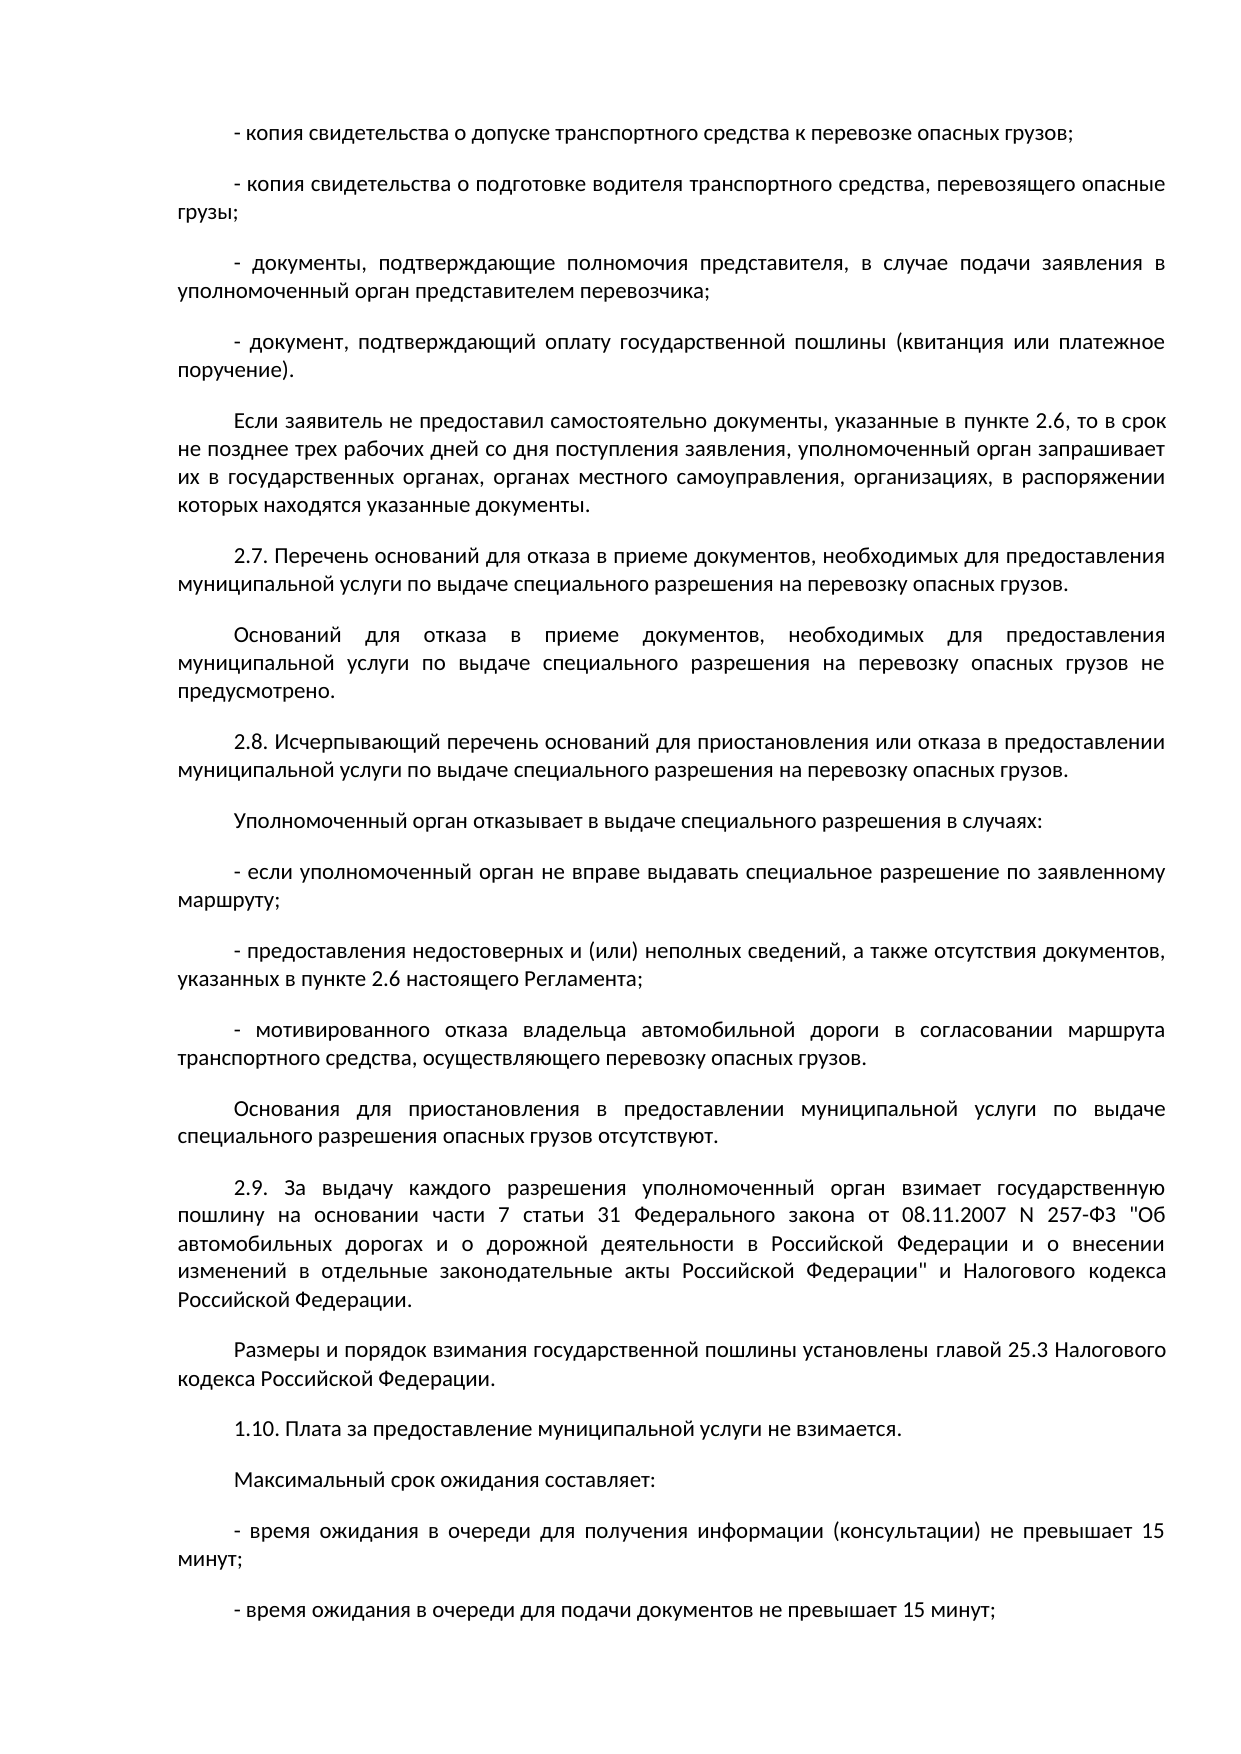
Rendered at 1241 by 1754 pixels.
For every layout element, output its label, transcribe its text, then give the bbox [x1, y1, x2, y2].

text Оснований для отказа в приеме документов, необходимых для предоставления муниципальной услуги по выдаче специального разрешения на перевозку опасных грузов не предусмотрено. [177, 620, 1167, 704]
text - время ожидания в очереди для получения информации (консультации) не превышает 15 минут; [177, 1516, 1167, 1572]
text - предоставления недостоверных и (или) неполных сведений, а также отсутствия документов, указанных в пункте 2.6 настоящего Регламента; [177, 936, 1167, 992]
text 2.8. Исчерпывающий перечень оснований для приостановления или отказа в предоставлении муниципальной услуги по выдаче специального разрешения на перевозку опасных грузов. [177, 727, 1167, 783]
text Максимальный срок ожидания составляет: [177, 1466, 1167, 1493]
text 2.9. За выдачу каждого разрешения уполномоченный орган взимает государственную пошлину на основании части 7 статьи 31 Федерального закона от 08.11.2007 N 257-ФЗ "Об автомобильных дорогах и о дорожной деятельности в Российской Федерации и о внесении изменений в отдельные законодательные акты Российской Федерации" и Налогового кодекса Российской Федерации. [177, 1173, 1167, 1313]
text 2.7. Перечень оснований для отказа в приеме документов, необходимых для предоставления муниципальной услуги по выдаче специального разрешения на перевозку опасных грузов. [177, 541, 1167, 597]
text Уполномоченный орган отказывает в выдаче специального разрешения в случаях: [177, 806, 1167, 834]
text 1.10. Плата за предоставление муниципальной услуги не взимается. [177, 1414, 1167, 1443]
text - копия свидетельства о подготовке водителя транспортного средства, перевозящего опасные грузы; [177, 169, 1167, 225]
text Основания для приостановления в предоставлении муниципальной услуги по выдаче специального разрешения опасных грузов отсутствуют. [177, 1094, 1167, 1150]
text - документ, подтверждающий оплату государственной пошлины (квитанция или платежное поручение). [177, 327, 1167, 383]
text - время ожидания в очереди для подачи документов не превышает 15 минут; [177, 1595, 1167, 1623]
text - мотивированного отказа владельца автомобильной дороги в согласовании маршрута транспортного средства, осуществляющего перевозку опасных грузов. [177, 1015, 1167, 1071]
text - если уполномоченный орган не вправе выдавать специальное разрешение по заявленному маршруту; [177, 857, 1167, 913]
text - копия свидетельства о допуске транспортного средства к перевозке опасных грузов; [177, 118, 1167, 146]
text Если заявитель не предоставил самостоятельно документы, указанные в пункте 2.6, то в срок не позднее трех рабочих дней со дня поступления заявления, уполномоченный орган запрашивает их в государственных органах, органах местного самоуправления, организациях, в распоряжении которых находятся указанные документы. [177, 406, 1167, 518]
text Размеры и порядок взимания государственной пошлины установлены главой 25.3 Налогового кодекса Российской Федерации. [177, 1336, 1167, 1392]
text - документы, подтверждающие полномочия представителя, в случае подачи заявления в уполномоченный орган представителем перевозчика; [177, 248, 1167, 304]
